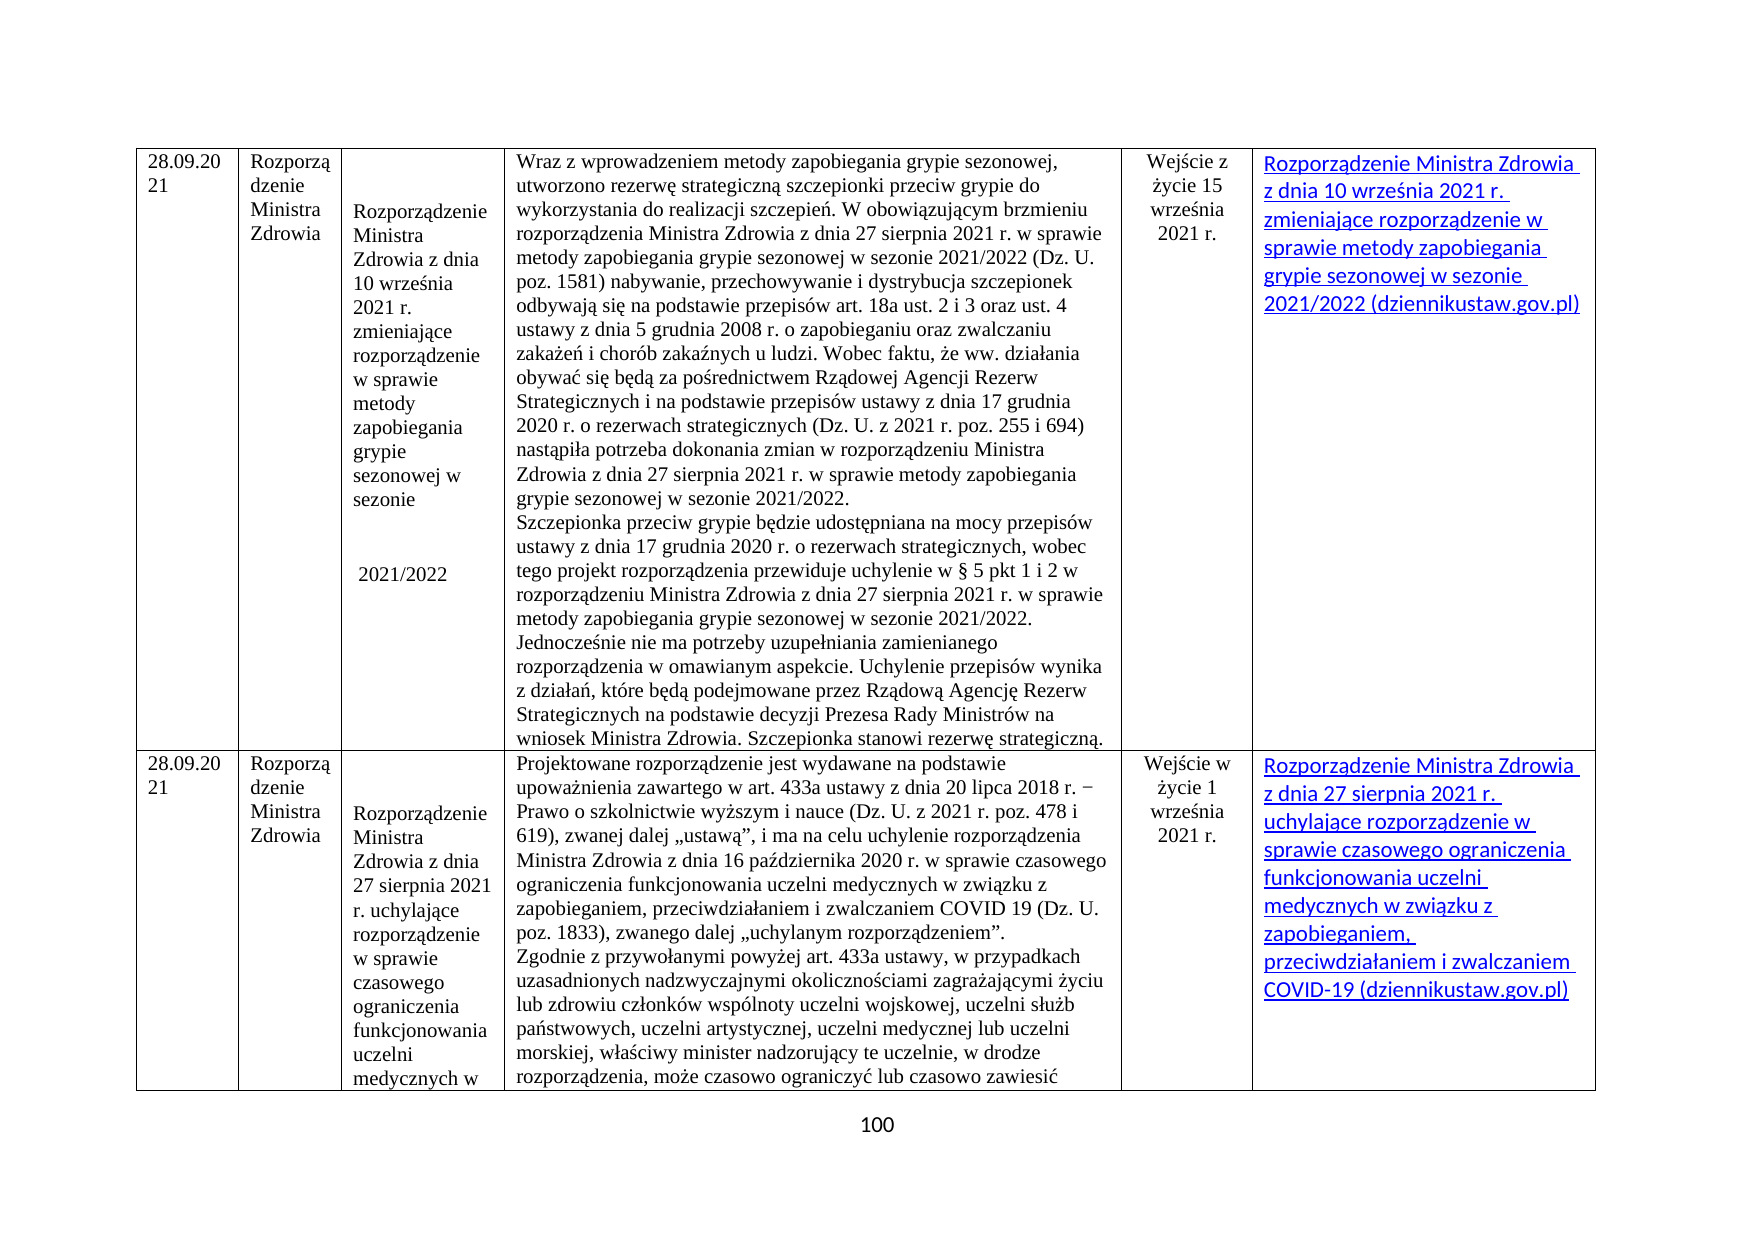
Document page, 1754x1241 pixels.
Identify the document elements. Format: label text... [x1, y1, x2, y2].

table_cell Wraz z wprowadzeniem metody zapobiegania grypie sezonowej, utworzono rezerwę strategiczną szczepionki przeciw grypie do wykorzystania do realizacji szczepień. W obowiązującym brzmieniu rozporządzenia Ministra Zdrowia z dnia 27 sierpnia 2021 r. w sprawie metody zapobiegania grypie sezonowej w sezonie 2021/2022 (Dz. U. poz. 1581) nabywanie, przechowywanie i dystrybucja szczepionek odbywają się na podstawie przepisów art. 18a ust. 2 i 3 oraz ust. 4 ustawy z dnia 5 grudnia 2008 r. o zapobieganiu oraz zwalczaniu zakażeń i chorób zakaźnych u ludzi. Wobec faktu, że ww. działania obywać się będą za pośrednictwem Rządowej Agencji Rezerw Strategicznych i na podstawie przepisów ustawy z dnia 17 grudnia 2020 r. o rezerwach strategicznych (Dz. U. z 2021 r. poz. 255 i 694) nastąpiła potrzeba dokonania zmian w rozporządzeniu Ministra Zdrowia z dnia 27 sierpnia 2021 r. w sprawie metody zapobiegania grypie sezonowej w sezonie 2021/2022. Szczepionka przeciw grypie będzie udostępniana na mocy przepisów ustawy z dnia 17 grudnia 2020 r. o rezerwach strategicznych, wobec tego projekt rozporządzenia przewiduje uchylenie w § 5 pkt 1 i 2 w rozporządzeniu Ministra Zdrowia z dnia 27 sierpnia 2021 r. w sprawie metody zapobiegania grypie sezonowej w sezonie 2021/2022. Jednocześnie nie ma potrzeby uzupełniania zamienianego rozporządzenia w omawianym aspekcie. Uchylenie przepisów wynika z działań, które będą podejmowane przez Rządową Agencję Rezerw Strategicznych na podstawie decyzji Prezesa Rady Ministrów na wniosek Ministra Zdrowia. Szczepionka stanowi rezerwę strategiczną. [505, 149, 1121, 750]
table_cell 28.09.2021 [137, 751, 238, 1090]
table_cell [342, 751, 504, 1090]
table_cell 28.09.2021 [137, 149, 238, 750]
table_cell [1122, 751, 1252, 1090]
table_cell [505, 751, 1121, 1090]
table_cell Rozporządzenie Ministra Zdrowia z dnia 10 września 2021 r. zmieniające rozporządzenie w sprawie metody zapobiegania grypie sezonowej w sezonie 2021/2022 (dziennikustaw.gov.pl) [1253, 149, 1595, 750]
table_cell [239, 149, 341, 750]
table_cell Wejście z życie 15 września 2021 r. [1122, 149, 1252, 750]
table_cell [1253, 751, 1595, 1090]
table_cell Rozporządzenie Ministra Zdrowia z dnia 10 września 2021 r. zmieniające rozporządzenie w sprawie metody zapobiegania grypie sezonowej w sezonie 2021/2022 [342, 149, 504, 750]
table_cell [239, 751, 341, 1090]
